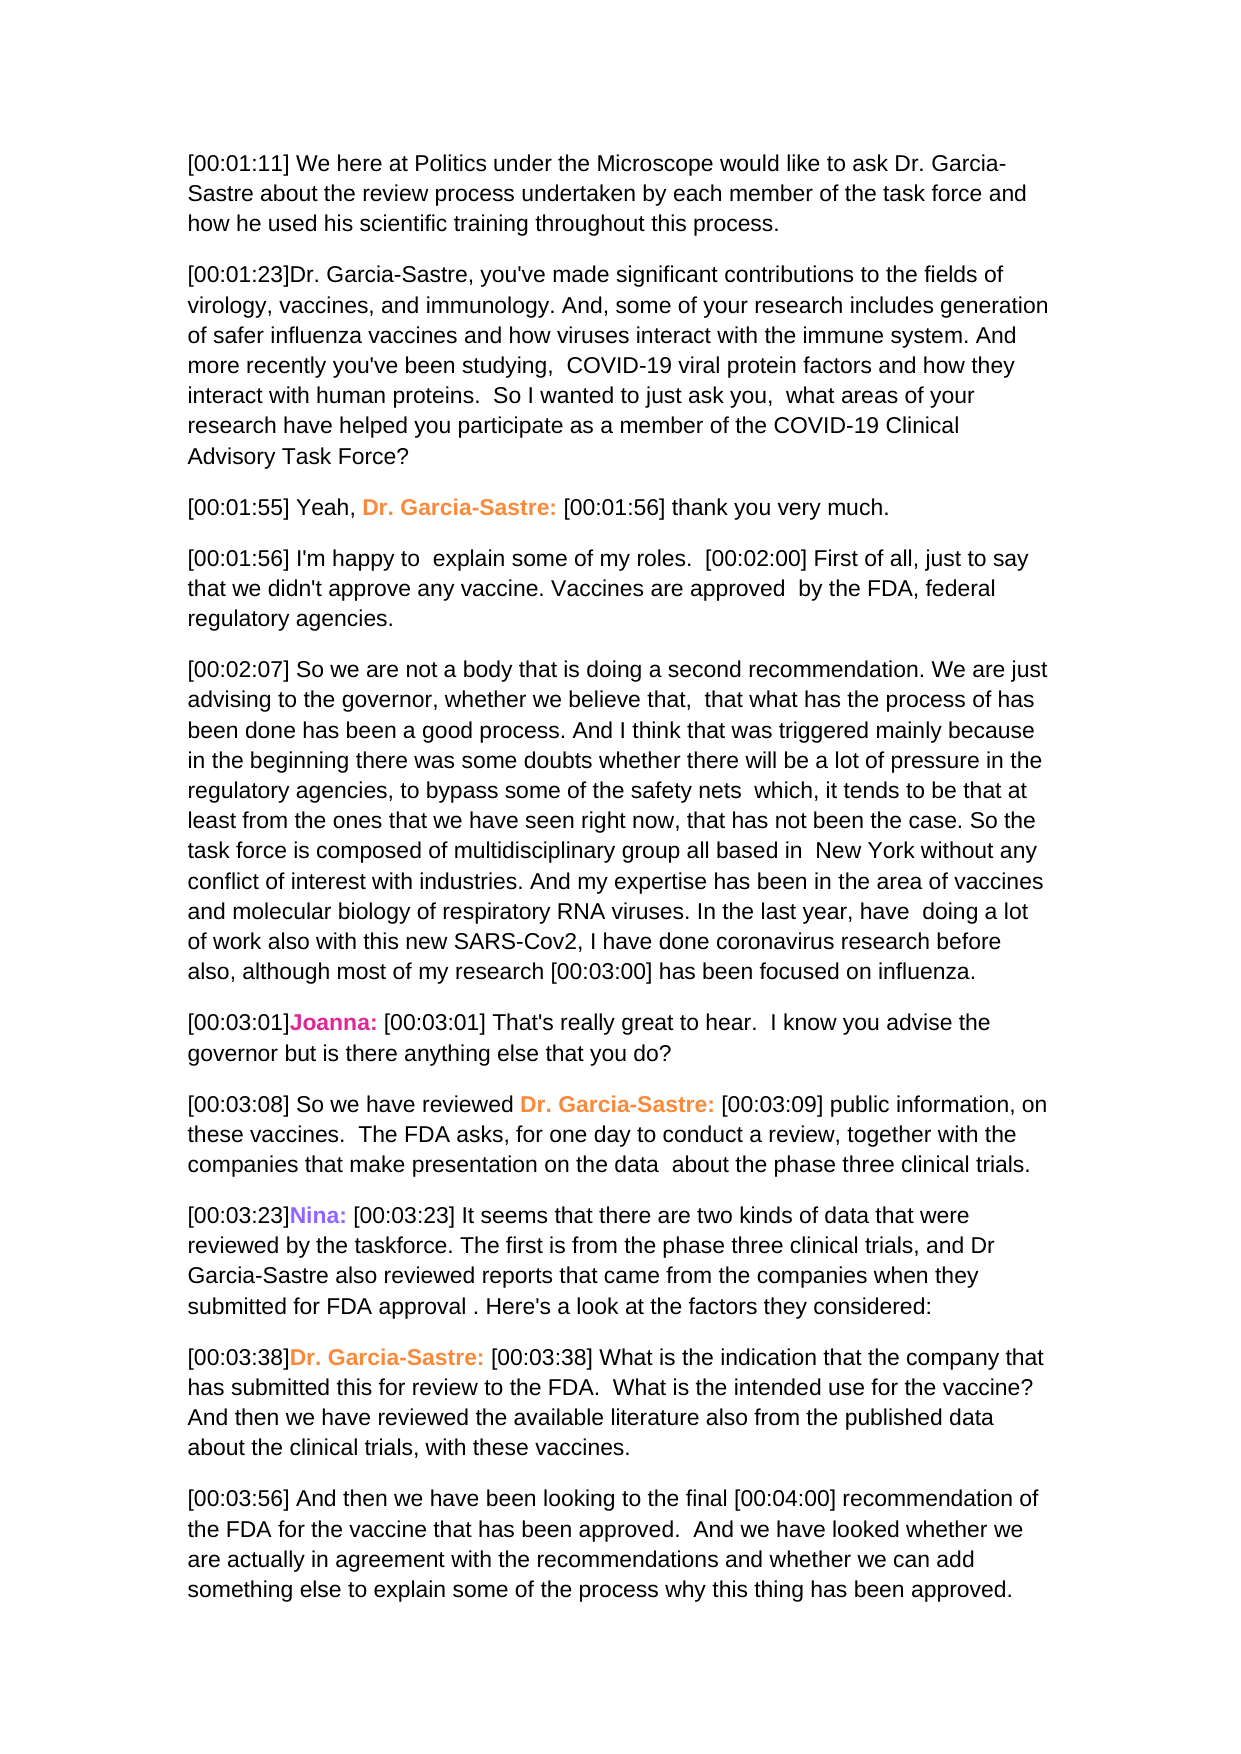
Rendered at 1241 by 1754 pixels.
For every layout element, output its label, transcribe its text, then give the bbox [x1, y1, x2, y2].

text [00:01:56] I'm happy to explain some of my roles. [00:02:00] First of all, just to say that we didn't approve any vaccine. Vaccines are approved by the FDA, federal regulatory agencies. [187, 545, 1053, 632]
text [00:02:07] So we are not a body that is doing a second recommendation. We are just advising to the governor, whether we believe that, that what has the process of has been done has been a good process. And I think that was triggered mainly because in the beginning there was some doubts whether there will be a lot of pressure in the regulatory agencies, to bypass some of the safety nets which, it tends to be that at least from the ones that we have seen right now, that has not been the case. So the task force is composed of multidisciplinary group all based in New York without any conflict of interest with industries. And my expertise has been in the area of vaccines and molecular biology of respiratory RNA viruses. In the last year, have doing a lot of work also with this new SARS-Cov2, I have done coronavirus research before also, although most of my research [00:03:00] has been focused on influenza. [187, 656, 1053, 985]
text [00:03:38]Dr. Garcia-Sastre: [00:03:38] What is the indication that the company that has submitted this for review to the FDA. What is the intended use for the vaccine? And then we have reviewed the available literature also from the published data about the clinical trials, with these vaccines. [187, 1344, 1053, 1461]
text [00:01:23]Dr. Garcia-Sastre, you've made significant contributions to the fields of virology, vaccines, and immunology. And, some of your research includes generation of safer influenza vaccines and how viruses interact with the immune system. And more recently you've been studying, COVID-19 viral protein factors and how they interact with human proteins. So I wanted to just ask you, what areas of your research have helped you participate as a member of the COVID-19 Clinical Advisory Task Force? [187, 261, 1053, 469]
text [00:03:56] And then we have been looking to the final [00:04:00] recommendation of the FDA for the vaccine that has been approved. And we have looked whether we are actually in agreement with the recommendations and whether we can add something else to explain some of the process why this thing has been approved. [187, 1485, 1053, 1602]
text [00:01:11] We here at Politics under the Microscope would like to ask Dr. Garcia-Sastre about the review process undertaken by each member of the task force and how he used his scientific training throughout this process. [187, 150, 1053, 237]
text [00:03:08] So we have reviewed Dr. Garcia-Sastre: [00:03:09] public information, on these vaccines. The FDA asks, for one day to conduct a review, together with the companies that make presentation on the data about the phase three clinical trials. [187, 1091, 1053, 1177]
text [00:03:23]Nina: [00:03:23] It seems that there are two kinds of data that were reviewed by the taskforce. The first is from the phase three clinical trials, and Dr Garcia-Sastre also reviewed reports that came from the companies when they submitted for FDA approval . Here's a look at the factors they considered: [187, 1202, 1053, 1319]
text [00:01:55] Yeah, Dr. Garcia-Sastre: [00:01:56] thank you very much. [187, 494, 1053, 520]
text [00:03:01]Joanna: [00:03:01] That's really great to hear. I know you advise the governor but is there anything else that you do? [187, 1009, 1053, 1066]
